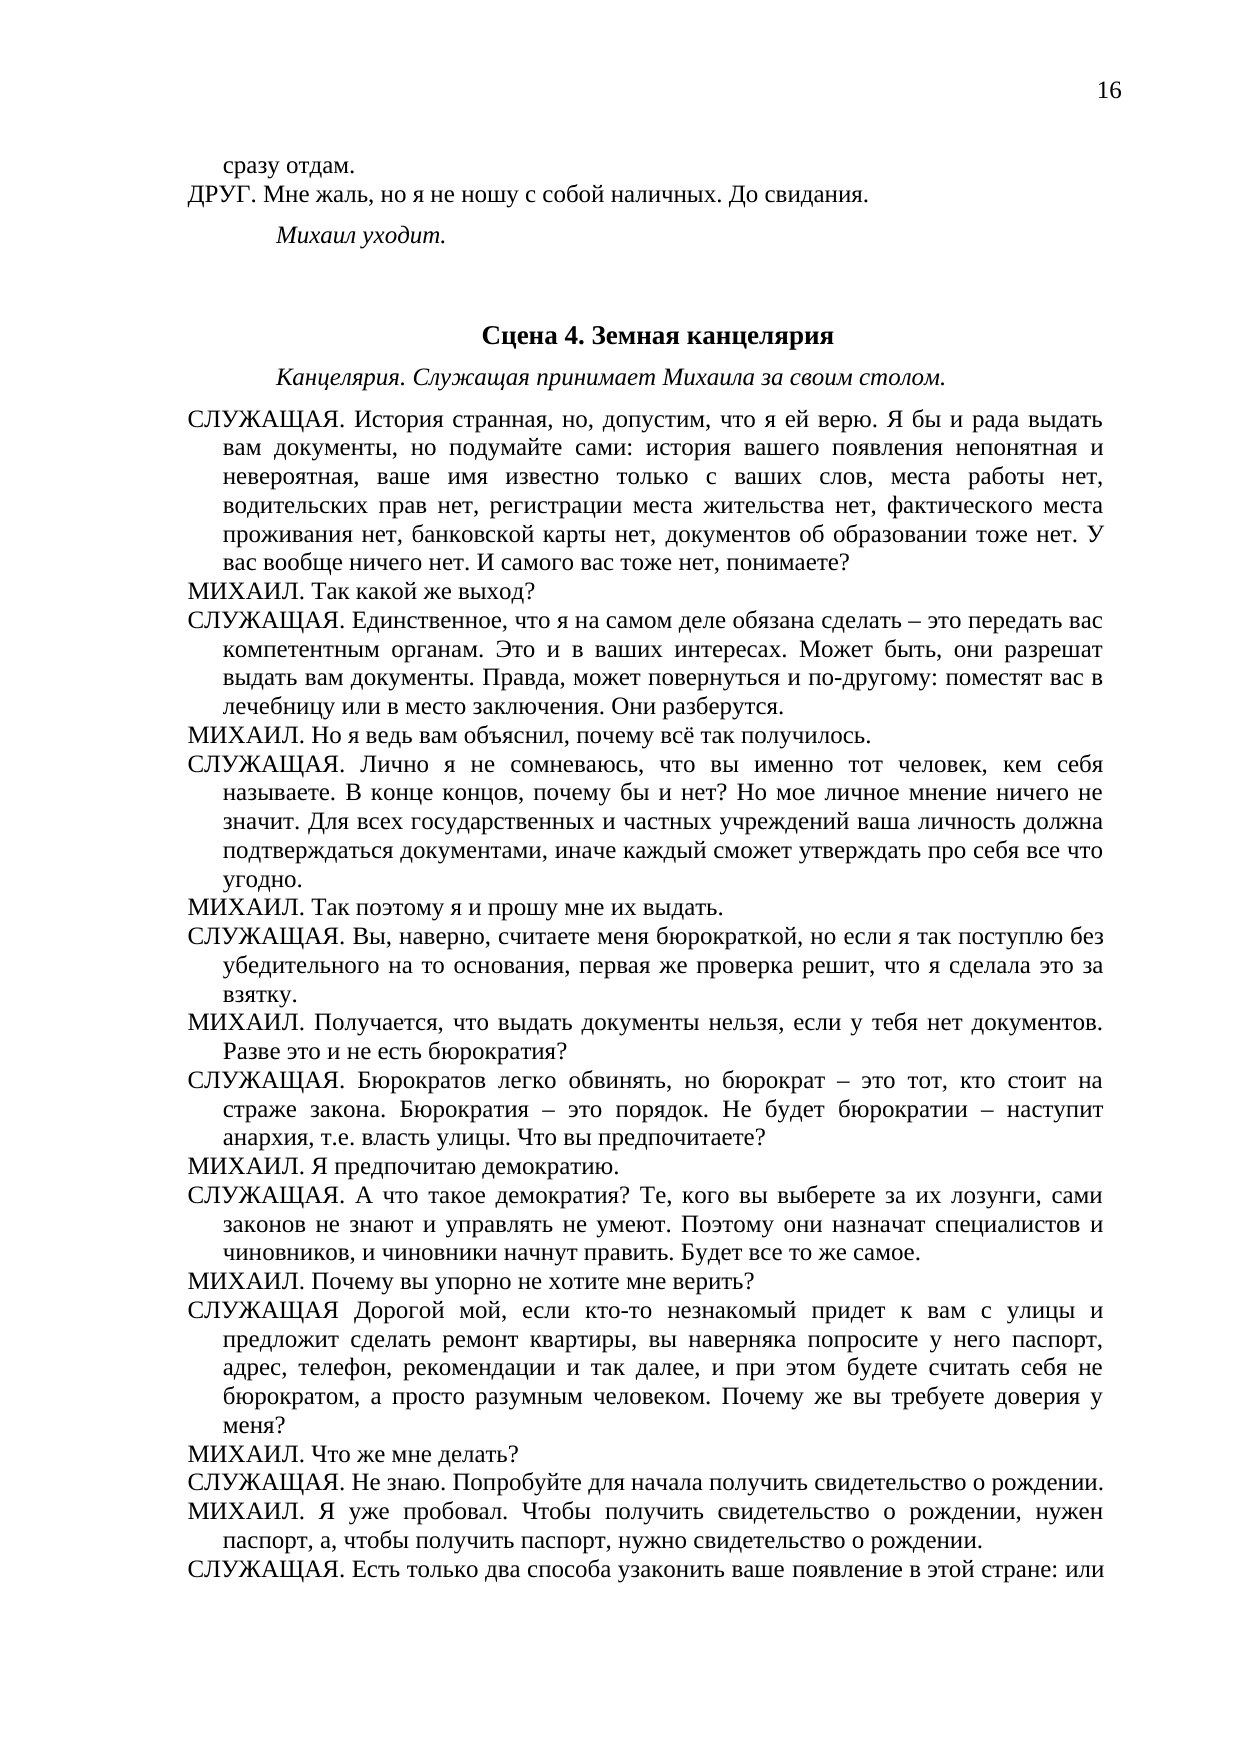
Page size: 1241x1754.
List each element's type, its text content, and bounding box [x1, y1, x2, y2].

text МИХАИЛ. Почему вы упорно не хотите мне верить? [187, 1266, 1104, 1295]
text СЛУЖАЩАЯ. Вы, наверно, считаете меня бюрократкой, но если я так поступлю без убедительного на то основания, первая же проверка решит, что я сделала это за взятку. [187, 921, 1104, 1007]
text ДРУГ. Мне жаль, но я не ношу с собой наличных. До свидания. [187, 179, 1104, 207]
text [187, 1554, 1104, 1582]
subtitle Сцена 4. Земная канцелярия [199, 319, 1116, 350]
text МИХАИЛ. Я предпочитаю демократию. [187, 1151, 1104, 1180]
text МИХАИЛ. Так поэтому я и прошу мне их выдать. [187, 892, 1104, 921]
text МИХАИЛ. Но я ведь вам объяснил, почему всё так получилось. [187, 720, 1104, 749]
text СЛУЖАЩАЯ. Бюрократов легко обвинять, но бюрократ – это тот, кто стоит на страже закона. Бюрократия – это порядок. Не будет бюрократии – наступит анархия, т.е. власть улицы. Что вы предпочитаете? [187, 1065, 1104, 1151]
text СЛУЖАЩАЯ Дорогой мой, если кто-то незнакомый придет к вам с улицы и предложит сделать ремонт квартиры, вы наверняка попросите у него паспорт, адрес, телефон, рекомендации и так далее, и при этом будете считать себя не бюрократом, а просто разумным человеком. Почему же вы требуете доверия у меня? [187, 1295, 1104, 1439]
text СЛУЖАЩАЯ. А что такое демократия? Те, кого вы выберете за их лозунги, сами законов не знают и управлять не умеют. Поэтому они назначат специалистов и чиновников, и чиновники начнут править. Будет все то же самое. [187, 1180, 1104, 1266]
text МИХАИЛ. Я уже пробовал. Чтобы получить свидетельство о рождении, нужен паспорт, а, чтобы получить паспорт, нужно свидетельство о рождении. [187, 1496, 1104, 1554]
text СЛУЖАЩАЯ. Лично я не сомневаюсь, что вы именно тот человек, кем себя называете. В конце концов, почему бы и нет? Но мое личное мнение ничего не значит. Для всех государственных и частных учреждений ваша личность должна подтверждаться документами, иначе каждый сможет утверждать про себя все что угодно. [187, 749, 1104, 892]
text МИХАИЛ. Получается, что выдать документы нельзя, если у тебя нет документов. Разве это и не есть бюрократия? [187, 1007, 1104, 1065]
text СЛУЖАЩАЯ. История странная, но, допустим, что я ей верю. Я бы и рада выдать вам документы, но подумайте сами: история вашего появления непонятная и невероятная, ваше имя известно только с ваших слов, места работы нет, водительских прав нет, регистрации места жительства нет, фактического места проживания нет, банковской карты нет, документов об образовании тоже нет. У вас вообще ничего нет. И самого вас тоже нет, понимаете? [187, 404, 1104, 576]
text МИХАИЛ. Что же мне делать? [187, 1439, 1104, 1467]
text МИХАИЛ. Так какой же выход? [187, 576, 1104, 605]
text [187, 150, 1104, 179]
text СЛУЖАЩАЯ. Не знаю. Попробуйте для начала получить свидетельство о рождении. [187, 1467, 1104, 1496]
text Канцелярия. Служащая принимает Михаила за своим столом. [246, 362, 1092, 391]
text СЛУЖАЩАЯ. Единственное, что я на самом деле обязана сделать – это передать вас компетентным органам. Это и в ваших интересах. Может быть, они разрешат выдать вам документы. Правда, может повернуться и по-другому: поместят вас в лечебницу или в место заключения. Они разберутся. [187, 605, 1104, 720]
text Михаил уходит. [246, 220, 1092, 249]
